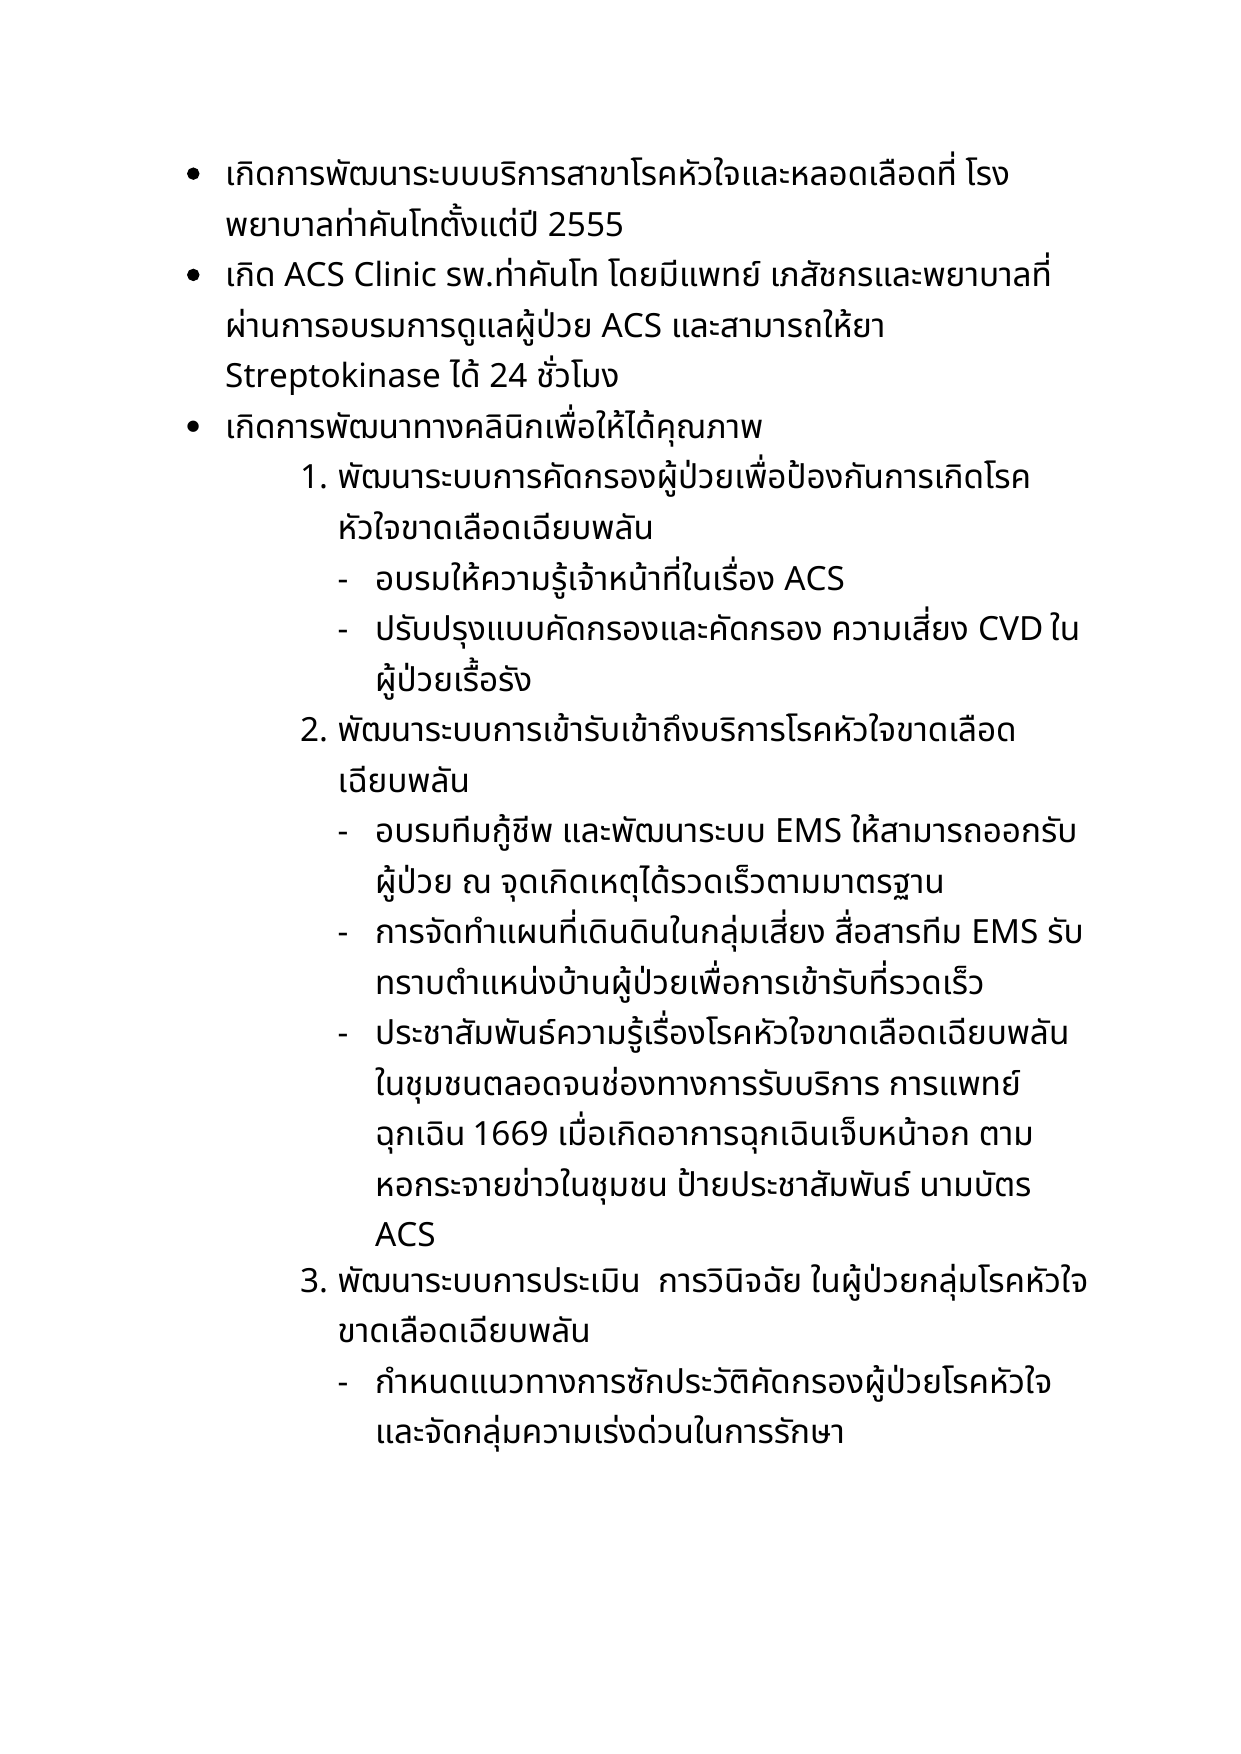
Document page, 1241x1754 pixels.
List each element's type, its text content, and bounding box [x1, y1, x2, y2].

list การจัดทำแผนที่เดินดินในกลุ่มเสี่ยง สื่อสารทีม EMS รับทราบตำแหน่งบ้านผู้ป่วยเพื่อการเข้ารับที่รวดเร็ว [337, 908, 1090, 1009]
list พัฒนาระบบการเข้ารับเข้าถึงบริการโรคหัวใจขาดเลือดเฉียบพลัน [300, 706, 1090, 807]
list เกิด ACS Clinic รพ.ท่าคันโท โดยมีแพทย์ เภสัชกรและพยาบาลที่ผ่านการอบรมการดูแลผู้ป่วย ACS และสามารถให้ยา Streptokinase ได้ 24 ชั่วโมง [187, 251, 1090, 403]
list อบรมทีมกู้ชีพ และพัฒนาระบบ EMS ให้สามารถออกรับผู้ป่วย ณ จุดเกิดเหตุได้รวดเร็วตามมาตรฐาน [337, 807, 1090, 908]
list พัฒนาระบบการคัดกรองผู้ป่วยเพื่อป้องกันการเกิดโรคหัวใจขาดเลือดเฉียบพลัน [300, 453, 1090, 554]
list เกิดการพัฒนาทางคลินิกเพื่อให้ได้คุณภาพ [187, 403, 1090, 453]
list อบรมให้ความรู้เจ้าหน้าที่ในเรื่อง ACS [337, 554, 1090, 605]
list ประชาสัมพันธ์ความรู้เรื่องโรคหัวใจขาดเลือดเฉียบพลันในชุมชนตลอดจนช่องทางการรับบริการ การแพทย์ฉุกเฉิน1669 เมื่อเกิดอาการฉุกเฉินเจ็บหน้าอก ตามหอกระจายข่าวในชุมชน ป้ายประชาสัมพันธ์ นามบัตร ACS [337, 1009, 1090, 1257]
list กำหนดแนวทางการซักประวัติคัดกรองผู้ป่วยโรคหัวใจ และจัดกลุ่มความเร่งด่วนในการรักษา [337, 1358, 1090, 1459]
list พัฒนาระบบการประเมิน การวินิจฉัย ในผู้ป่วยกลุ่มโรคหัวใจขาดเลือดเฉียบพลัน [300, 1257, 1090, 1358]
list เกิดการพัฒนาระบบบริการสาขาโรคหัวใจและหลอดเลือดที่ โรงพยาบาลท่าคันโทตั้งแต่ปี 2555 [187, 150, 1090, 251]
list ปรับปรุงแบบคัดกรองและคัดกรอง ความเสี่ยง CVDในผู้ป่วยเรื้อรัง [337, 605, 1090, 706]
